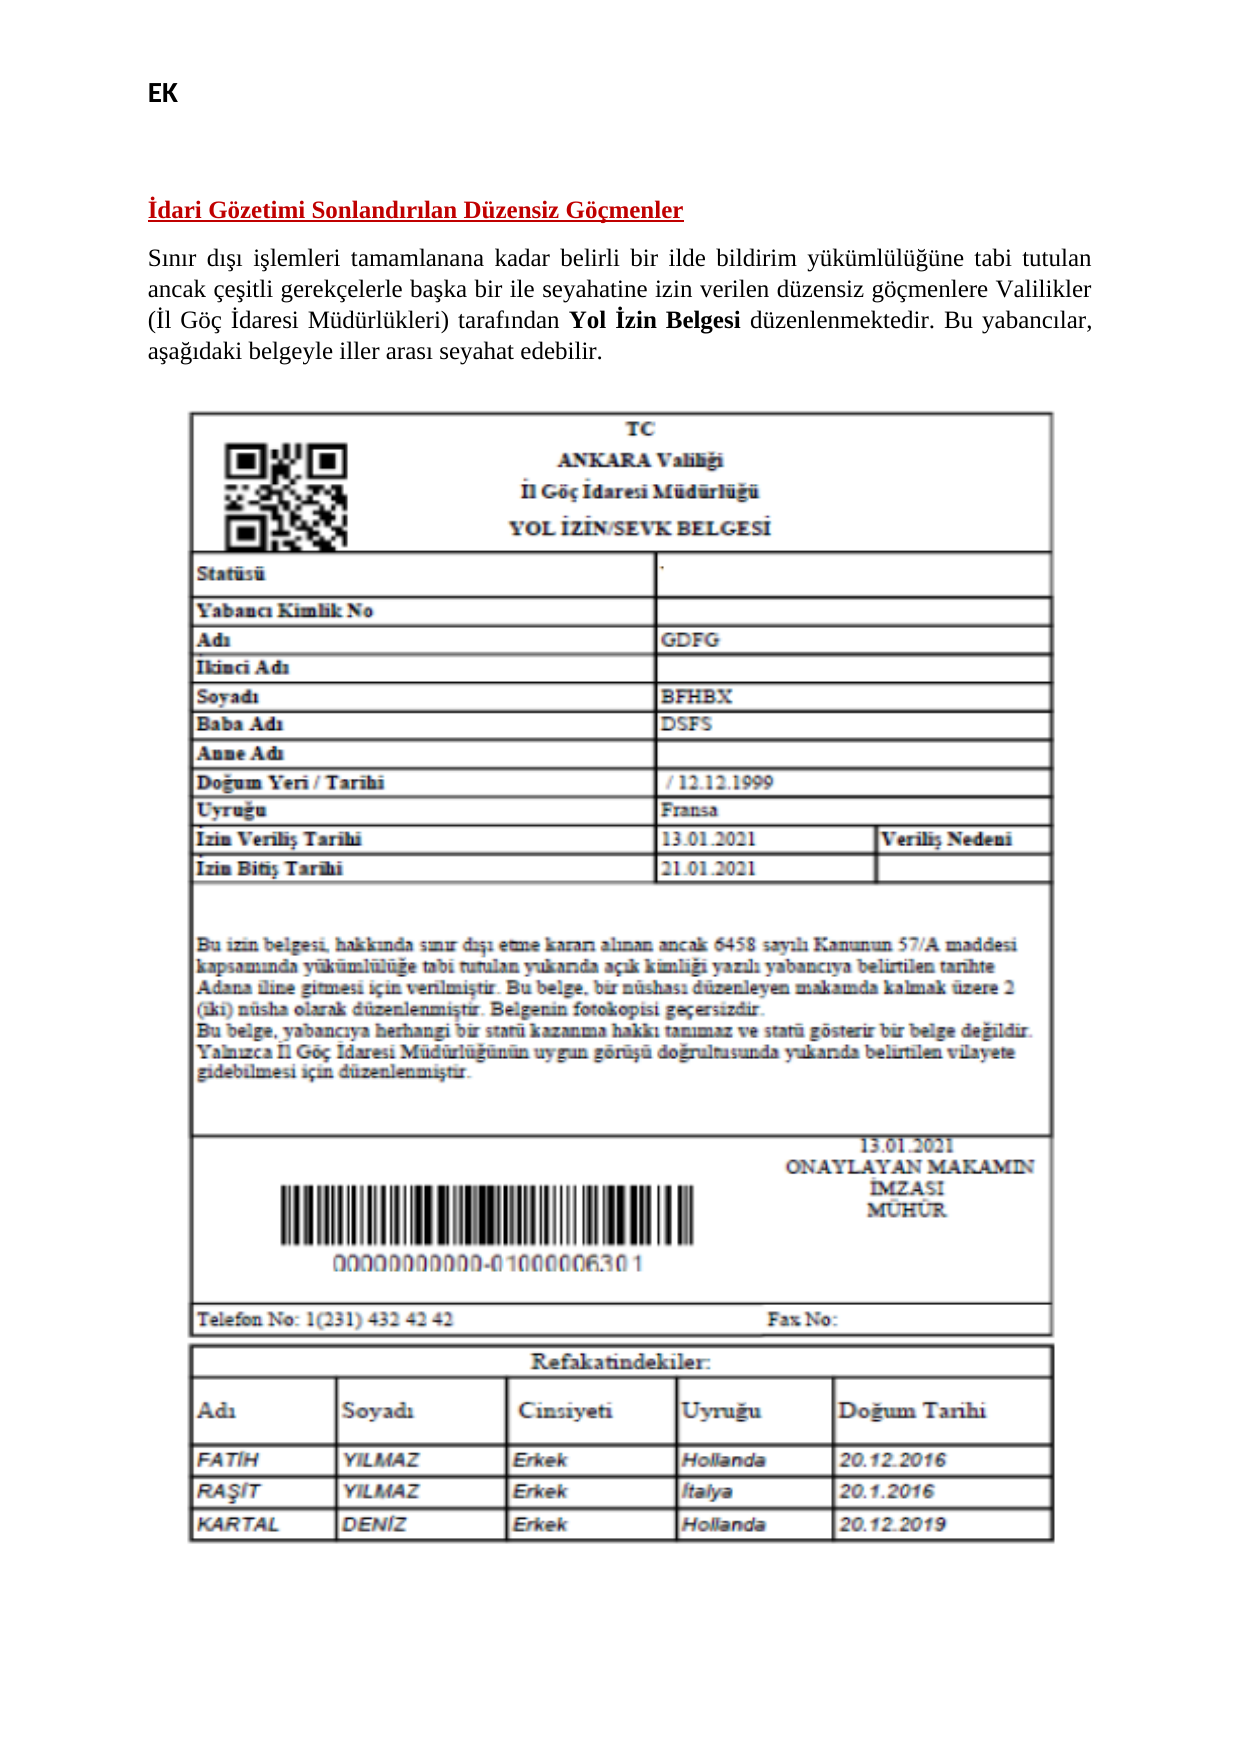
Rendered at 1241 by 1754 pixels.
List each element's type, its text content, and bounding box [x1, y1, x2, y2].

text İdari Gözetimi Sonlandırılan Düzensiz Göçmenler [148, 195, 1093, 224]
picture [184, 408, 1063, 1551]
text Sınır dışı işlemleri tamamlanana kadar belirli bir ilde bildirim yükümlülüğüne tabi tutulan ancak çeşitli gerekçelerle başka bir ile seyahatine izin verilen düzensiz göçmenlere Valilikler (İl Göç İdaresi Müdürlükleri) tarafından Yol İzin Belgesi düzenlenmektedir. Bu yabancılar, aşağıdaki belgeyle iller arası seyahat edebilir. [148, 243, 1093, 365]
